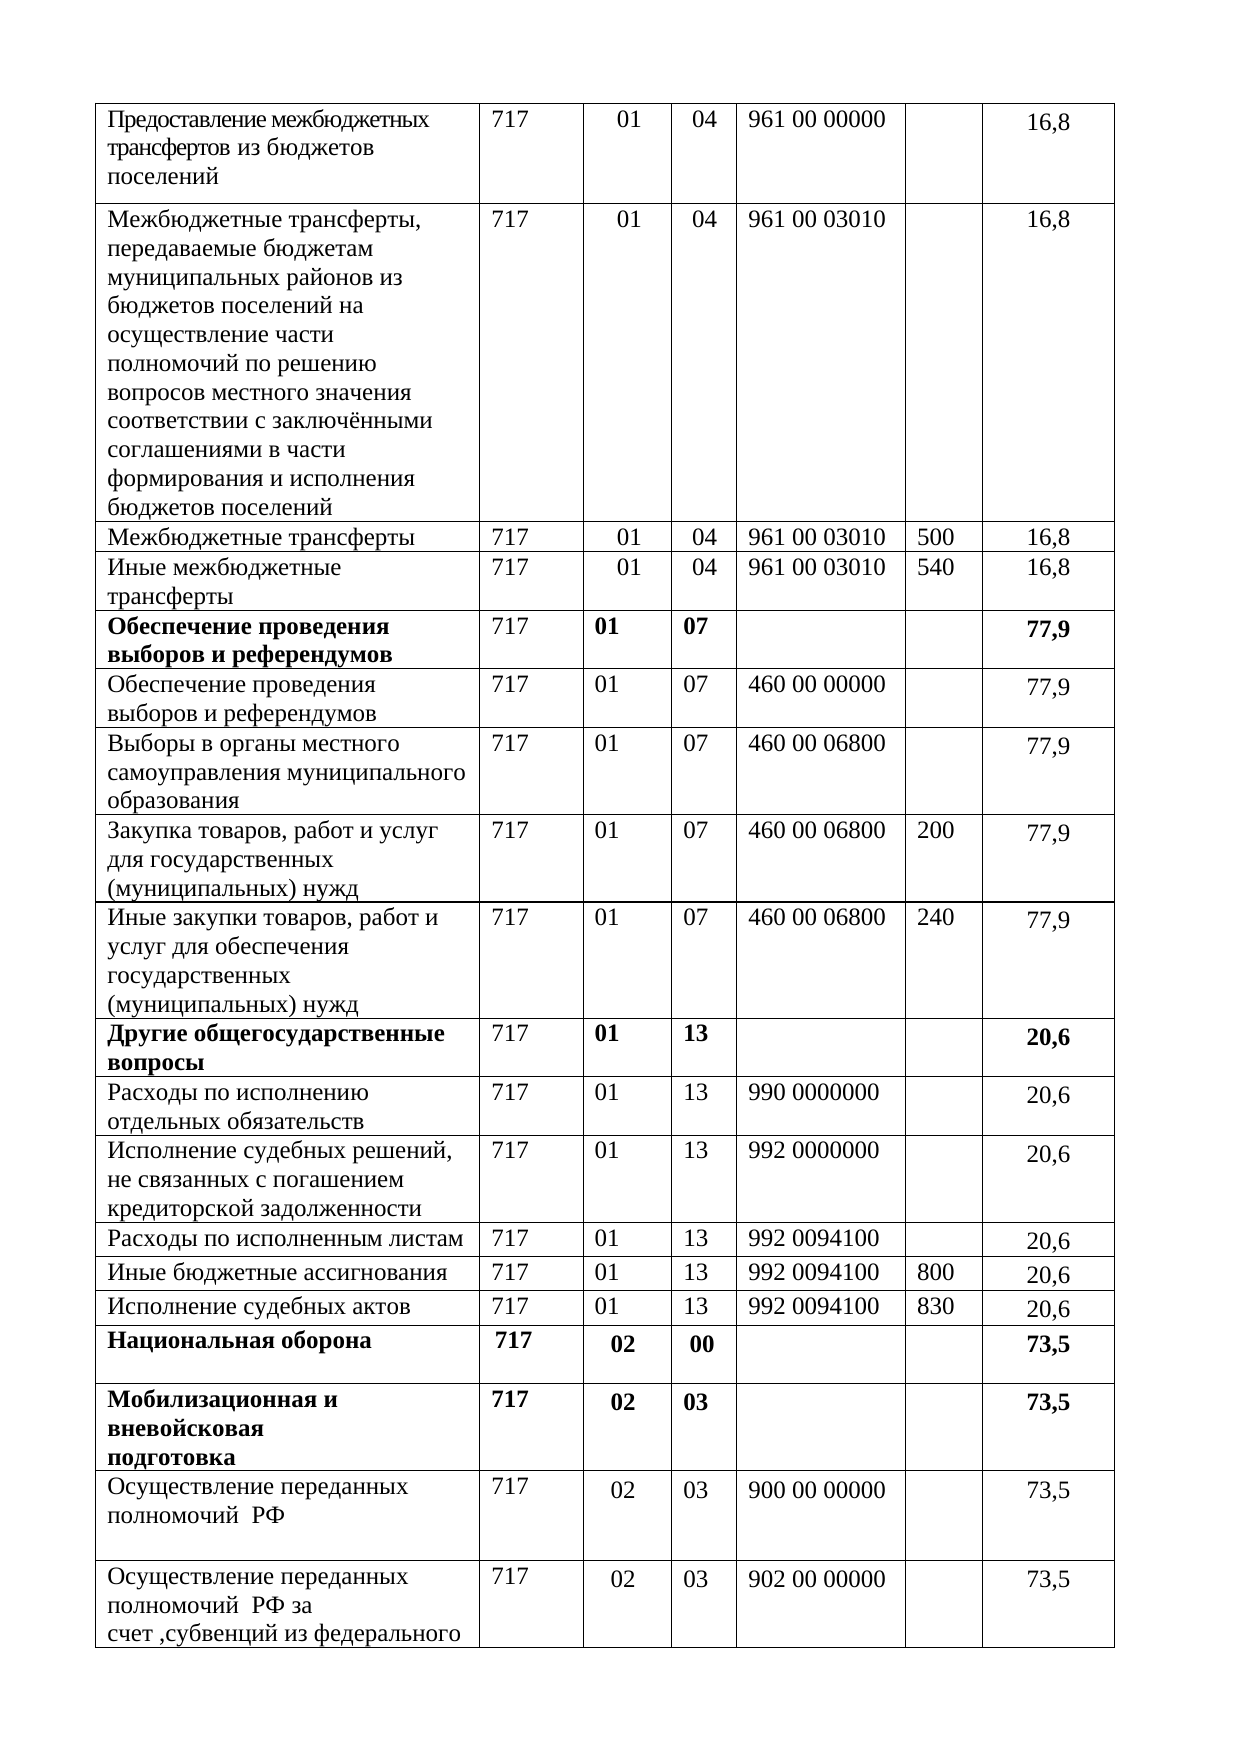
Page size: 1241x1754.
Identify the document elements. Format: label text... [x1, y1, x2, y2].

table_cell 992 0000000 [737, 1136, 905, 1222]
table_cell 717 [480, 1223, 583, 1256]
table_cell 20,6 [983, 1223, 1114, 1256]
table_cell 02 [584, 1326, 671, 1383]
table_cell 07 [672, 728, 736, 814]
table_cell 07 [672, 669, 736, 727]
table_cell 961 00 00000 [737, 104, 905, 203]
table_cell 717 [480, 522, 583, 551]
table_cell 07 [672, 815, 736, 901]
table_cell 717 [480, 611, 583, 668]
table_cell 73,5 [983, 1561, 1114, 1647]
table_cell 13 [672, 1257, 736, 1290]
table_cell [906, 1136, 982, 1222]
table_cell 04 [672, 552, 736, 610]
table_cell 717 [480, 1471, 583, 1560]
table_cell 01 [584, 1019, 671, 1076]
table_cell 01 [584, 815, 671, 901]
table_cell 01 [584, 728, 671, 814]
table_cell 16,8 [983, 104, 1114, 203]
table_cell 717 [480, 1561, 583, 1647]
table_cell 01 [584, 1223, 671, 1256]
table_cell Исполнение судебных решений, не связанных с погашением кредиторской задолженности [96, 1136, 479, 1222]
table_cell 992 0094100 [737, 1291, 905, 1324]
table_cell 01 [584, 1136, 671, 1222]
table_cell 13 [672, 1077, 736, 1134]
table_cell [906, 1561, 982, 1647]
table_cell 03 [672, 1384, 736, 1470]
table_cell 460 00 06800 [737, 728, 905, 814]
table_cell [906, 728, 982, 814]
table_cell Предоставление межбюджетных трансфертов из бюджетов поселений [96, 104, 479, 203]
table_cell 13 [672, 1291, 736, 1324]
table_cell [96, 1561, 479, 1647]
table_cell 961 00 03010 [737, 552, 905, 610]
table_cell 01 [584, 104, 671, 203]
table_cell [906, 104, 982, 203]
table_cell 03 [672, 1471, 736, 1560]
table_cell 73,5 [983, 1471, 1114, 1560]
table_cell 20,6 [983, 1291, 1114, 1324]
table_cell 04 [672, 522, 736, 551]
table_cell 02 [584, 1471, 671, 1560]
table_cell 961 00 03010 [737, 522, 905, 551]
table_cell [906, 1223, 982, 1256]
table_cell Иные бюджетные ассигнования [96, 1257, 479, 1290]
table_cell 77,9 [983, 611, 1114, 668]
table_cell [906, 611, 982, 668]
table_cell [737, 611, 905, 668]
table_cell [906, 204, 982, 521]
table_cell 16,8 [983, 204, 1114, 521]
table_cell 77,9 [983, 728, 1114, 814]
table_cell 500 [906, 522, 982, 551]
table_cell Национальная оборона [96, 1326, 479, 1383]
table_cell [906, 1077, 982, 1134]
table_cell 540 [906, 552, 982, 610]
table_cell [906, 1384, 982, 1470]
table_cell 830 [906, 1291, 982, 1324]
table_cell 73,5 [983, 1326, 1114, 1383]
table_cell 800 [906, 1257, 982, 1290]
table_cell 717 [480, 728, 583, 814]
table_cell 01 [584, 1257, 671, 1290]
table_cell 04 [672, 104, 736, 203]
table_cell 20,6 [983, 1257, 1114, 1290]
table_cell 13 [672, 1136, 736, 1222]
table_cell 20,6 [983, 1077, 1114, 1134]
table_cell 00 [672, 1326, 736, 1383]
table_cell 717 [480, 104, 583, 203]
table_cell 03 [672, 1561, 736, 1647]
table_cell 01 [584, 522, 671, 551]
table_cell Иные закупки товаров, работ и услуг для обеспечения государственных (муниципальных) нужд [96, 903, 479, 1017]
table_cell [737, 1384, 905, 1470]
table_cell Расходы по исполнению отдельных обязательств [96, 1077, 479, 1134]
table_cell 717 [480, 1326, 583, 1383]
table_cell 460 00 06800 [737, 815, 905, 901]
table_cell Обеспечение проведения выборов и референдумов [96, 669, 479, 727]
table_cell 01 [584, 1291, 671, 1324]
table_cell [906, 1019, 982, 1076]
table_cell 990 0000000 [737, 1077, 905, 1134]
table_cell 04 [672, 204, 736, 521]
table_cell 20,6 [983, 1136, 1114, 1222]
table_cell 717 [480, 815, 583, 901]
table_cell 717 [480, 1257, 583, 1290]
table_cell Межбюджетные трансферты, передаваемые бюджетам муниципальных районов из бюджетов поселений на осуществление части полномочий по решению вопросов местного значения соответствии с заключёнными соглашениями в части формирования и исполнения бюджетов поселений [96, 204, 479, 521]
table_cell 902 00 00000 [737, 1561, 905, 1647]
table_cell 13 [672, 1019, 736, 1076]
table_cell Межбюджетные трансферты [96, 522, 479, 551]
table_cell [737, 1326, 905, 1383]
table_cell 01 [584, 669, 671, 727]
table_cell 07 [672, 903, 736, 1017]
table_cell [906, 1471, 982, 1560]
table_cell 460 00 06800 [737, 903, 905, 1017]
table_cell 77,9 [983, 815, 1114, 901]
table_cell 01 [584, 552, 671, 610]
table_cell Выборы в органы местного самоуправления муниципального образования [96, 728, 479, 814]
table_cell 13 [672, 1223, 736, 1256]
table_cell Обеспечение проведения выборов и референдумов [96, 611, 479, 668]
table_cell 717 [480, 1291, 583, 1324]
table_cell [906, 669, 982, 727]
table_cell Иные межбюджетные трансферты [96, 552, 479, 610]
table_cell Расходы по исполненным листам [96, 1223, 479, 1256]
table_cell 717 [480, 1077, 583, 1134]
table_cell Другие общегосударственные вопросы [96, 1019, 479, 1076]
table_cell 200 [906, 815, 982, 901]
table_cell 77,9 [983, 669, 1114, 727]
table_cell 01 [584, 903, 671, 1017]
table_cell 240 [906, 903, 982, 1017]
table_cell 717 [480, 1384, 583, 1470]
table_cell 992 0094100 [737, 1257, 905, 1290]
table_cell 16,8 [983, 552, 1114, 610]
table_cell 961 00 03010 [737, 204, 905, 521]
table_cell 01 [584, 204, 671, 521]
table_cell Исполнение судебных актов [96, 1291, 479, 1324]
table_cell 01 [584, 1077, 671, 1134]
table_cell 20,6 [983, 1019, 1114, 1076]
table_cell 16,8 [983, 522, 1114, 551]
table_cell 900 00 00000 [737, 1471, 905, 1560]
table_cell [737, 1019, 905, 1076]
table_cell 992 0094100 [737, 1223, 905, 1256]
table_cell 02 [584, 1384, 671, 1470]
table_cell Мобилизационная и вневойсковая подготовка [96, 1384, 479, 1470]
table_cell 07 [672, 611, 736, 668]
table_cell 717 [480, 204, 583, 521]
table_cell 02 [584, 1561, 671, 1647]
table_cell 73,5 [983, 1384, 1114, 1470]
table_cell [906, 1326, 982, 1383]
table_cell 77,9 [983, 903, 1114, 1017]
table_cell Осуществление переданных полномочий РФ [96, 1471, 479, 1560]
table_cell Закупка товаров, работ и услуг для государственных (муниципальных) нужд [96, 815, 479, 901]
table_cell 01 [584, 611, 671, 668]
table_cell 717 [480, 1019, 583, 1076]
table_cell 460 00 00000 [737, 669, 905, 727]
table_cell 717 [480, 903, 583, 1017]
table_cell 717 [480, 1136, 583, 1222]
table_cell 717 [480, 552, 583, 610]
table_cell 717 [480, 669, 583, 727]
